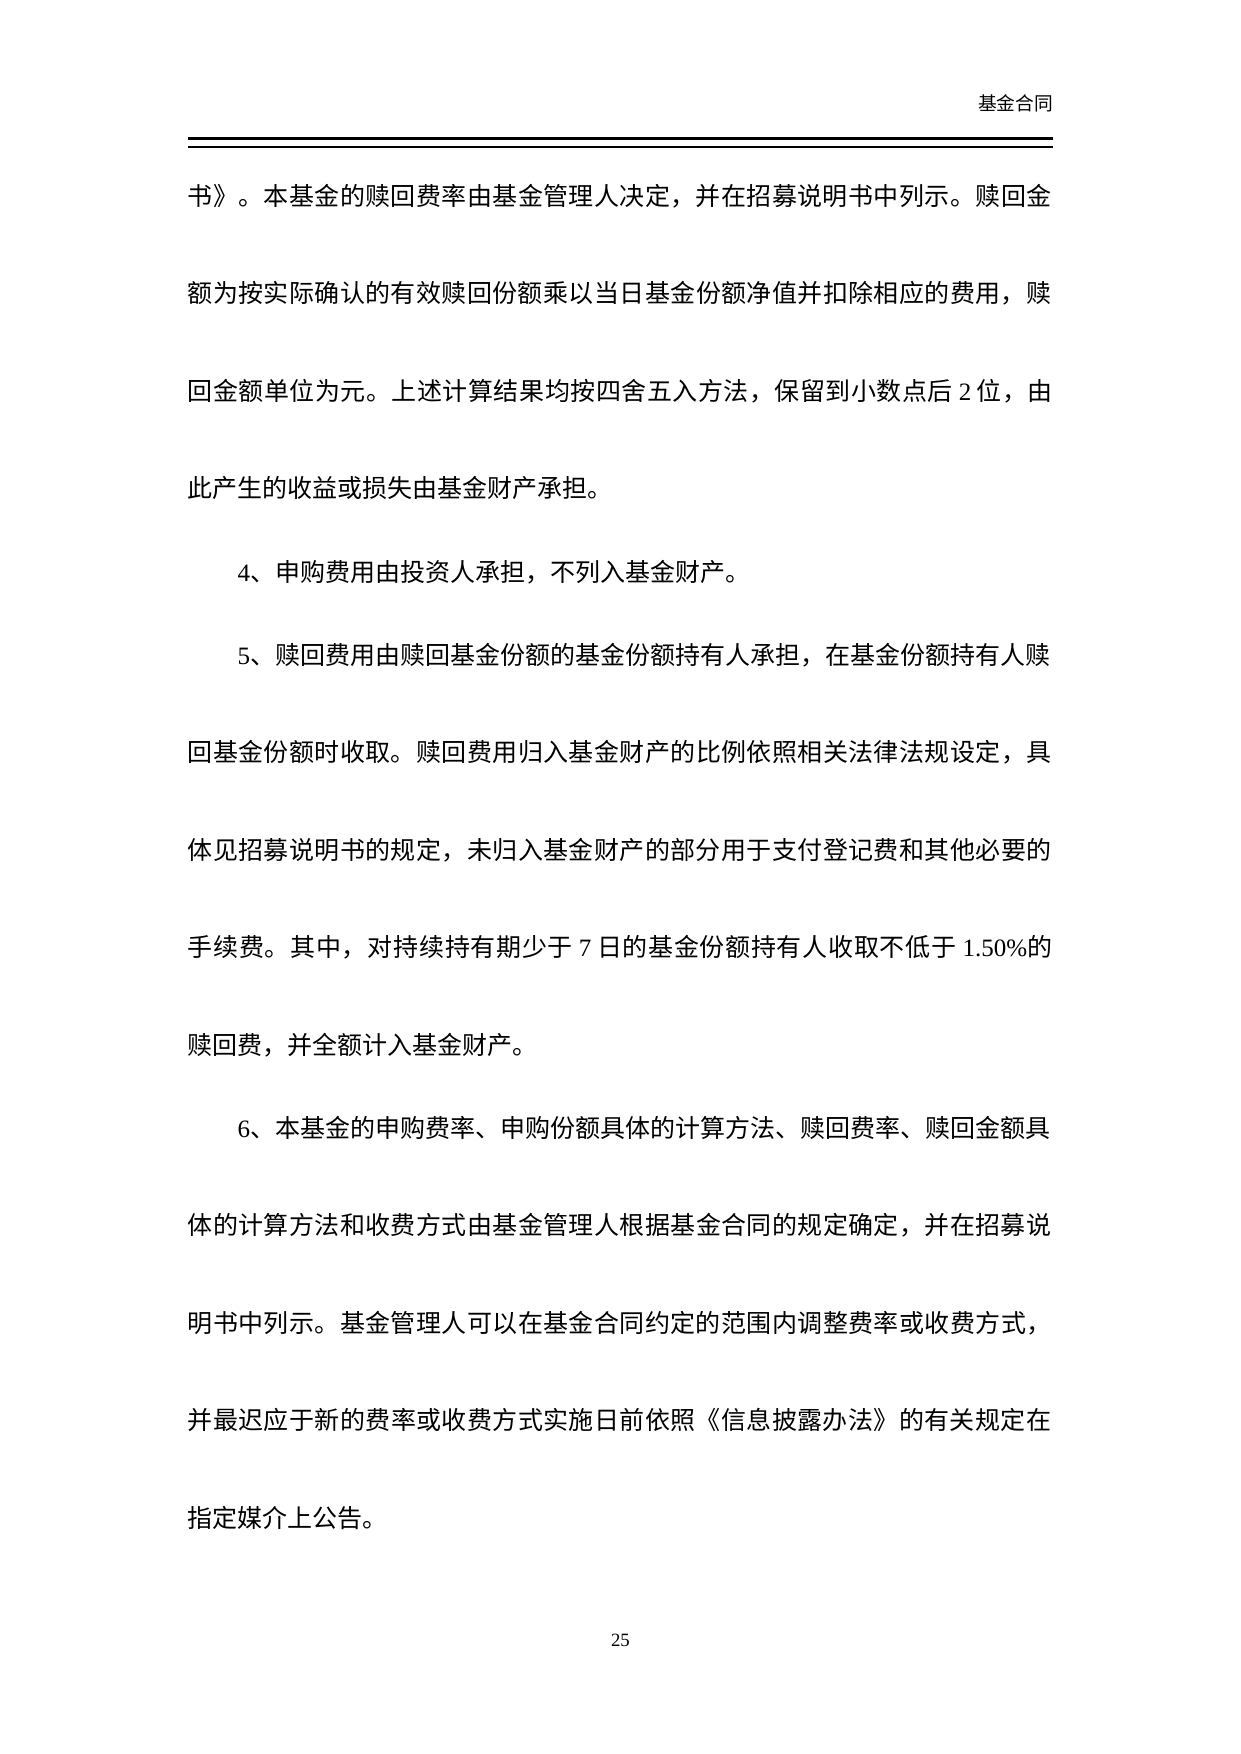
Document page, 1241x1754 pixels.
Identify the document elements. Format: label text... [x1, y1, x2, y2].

text 4、申购费用由投资人承担，不列入基金财产。 [187, 538, 1053, 603]
text 5、赎回费用由赎回基金份额的基金份额持有人承担，在基金份额持有人赎回基金份额时收取。赎回费用归入基金财产的比例依照相关法律法规设定，具体见招募说明书的规定，未归入基金财产的部分用于支付登记费和其他必要的手续费。其中，对持续持有期少于7日的基金份额持有人收取不低于1.50%的赎回费，并全额计入基金财产。 [187, 621, 1053, 1076]
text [187, 162, 1053, 519]
text 6、本基金的申购费率、申购份额具体的计算方法、赎回费率、赎回金额具体的计算方法和收费方式由基金管理人根据基金合同的规定确定，并在招募说明书中列示。基金管理人可以在基金合同约定的范围内调整费率或收费方式，并最迟应于新的费率或收费方式实施日前依照《信息披露办法》的有关规定在指定媒介上公告。 [187, 1094, 1053, 1549]
